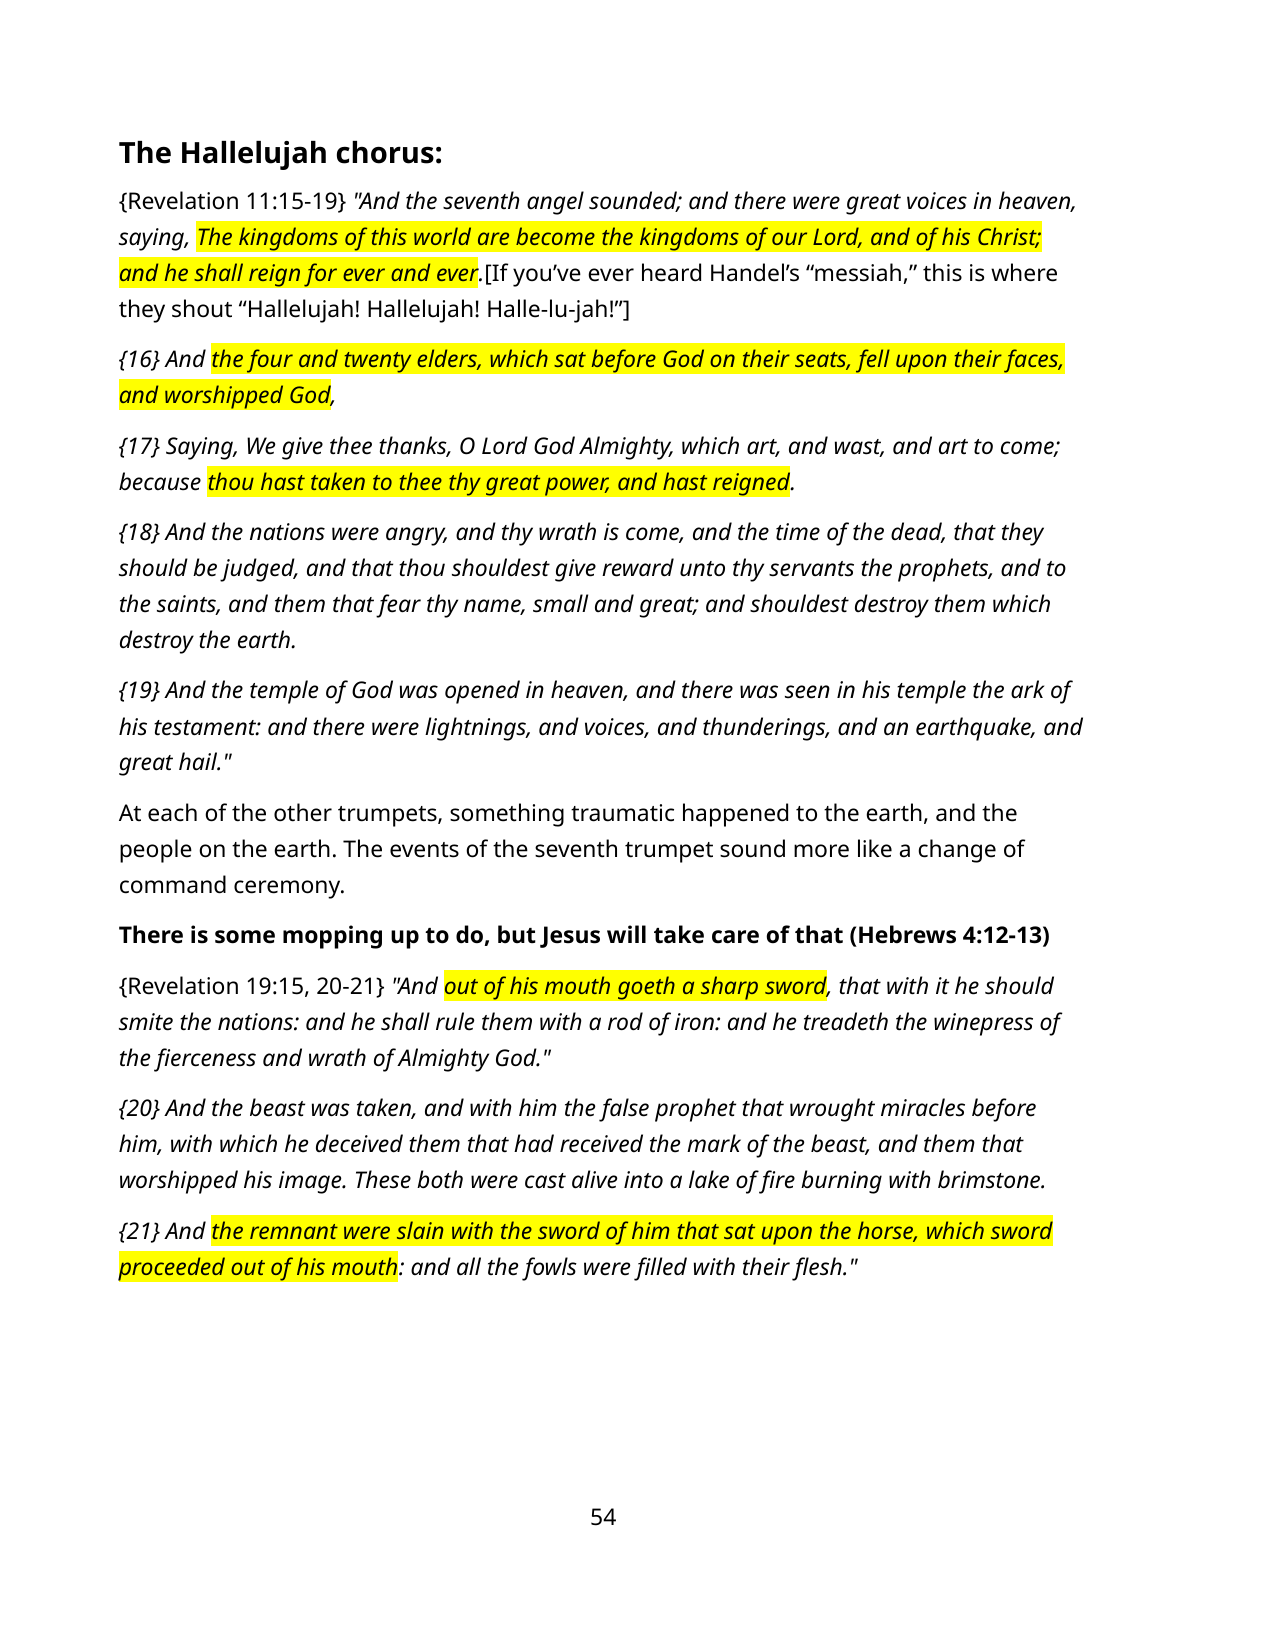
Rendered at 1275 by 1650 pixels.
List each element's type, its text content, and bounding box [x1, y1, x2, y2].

subtitle The Hallelujah chorus: [118, 133, 1087, 172]
text {16} And the four and twenty elders, which sat before God on their seats, fell upon their faces, and worshipped God, [118, 343, 1087, 410]
text {Revelation 19:15, 20-21} "And out of his mouth goeth a sharp sword, that with it he should smite the nations: and he shall rule them with a rod of iron: and he treadeth the winepress of the fierceness and wrath of Almighty God." [118, 970, 1087, 1073]
text {Revelation 11:15-19} "And the seventh angel sounded; and there were great voices in heaven, saying, The kingdoms of this world are become the kingdoms of our Lord, and of his Christ; and he shall reign for ever and ever.[If you’ve ever heard Handel’s “messiah,” this is where they shout “Hallelujah! Hallelujah! Halle-lu-jah!”] [118, 185, 1087, 324]
text At each of the other trumpets, something traumatic happened to the earth, and the people on the earth. The events of the seventh trumpet sound more like a change of command ceremony. [118, 797, 1087, 900]
text {20} And the beast was taken, and with him the false prophet that wrought miracles before him, with which he deceived them that had received the mark of the beast, and them that worshipped his image. These both were cast alive into a lake of fire burning with brimstone. [118, 1092, 1087, 1195]
text {18} And the nations were angry, and thy wrath is come, and the time of the dead, that they should be judged, and that thou shouldest give reward unto thy servants the prophets, and to the saints, and them that fear thy name, small and great; and shouldest destroy them which destroy the earth. [118, 516, 1087, 655]
text There is some mopping up to do, but Jesus will take care of that (Hebrews 4:12-13) [118, 919, 1087, 951]
text {19} And the temple of God was opened in heaven, and there was seen in his temple the ark of his testament: and there were lightnings, and voices, and thunderings, and an earthquake, and great hail." [118, 674, 1087, 778]
text {21} And the remnant were slain with the sword of him that sat upon the horse, which sword proceeded out of his mouth: and all the fowls were filled with their flesh." [118, 1214, 1087, 1282]
text {17} Saying, We give thee thanks, O Lord God Almighty, which art, and wast, and art to come; because thou hast taken to thee thy great power, and hast reigned. [118, 430, 1087, 497]
